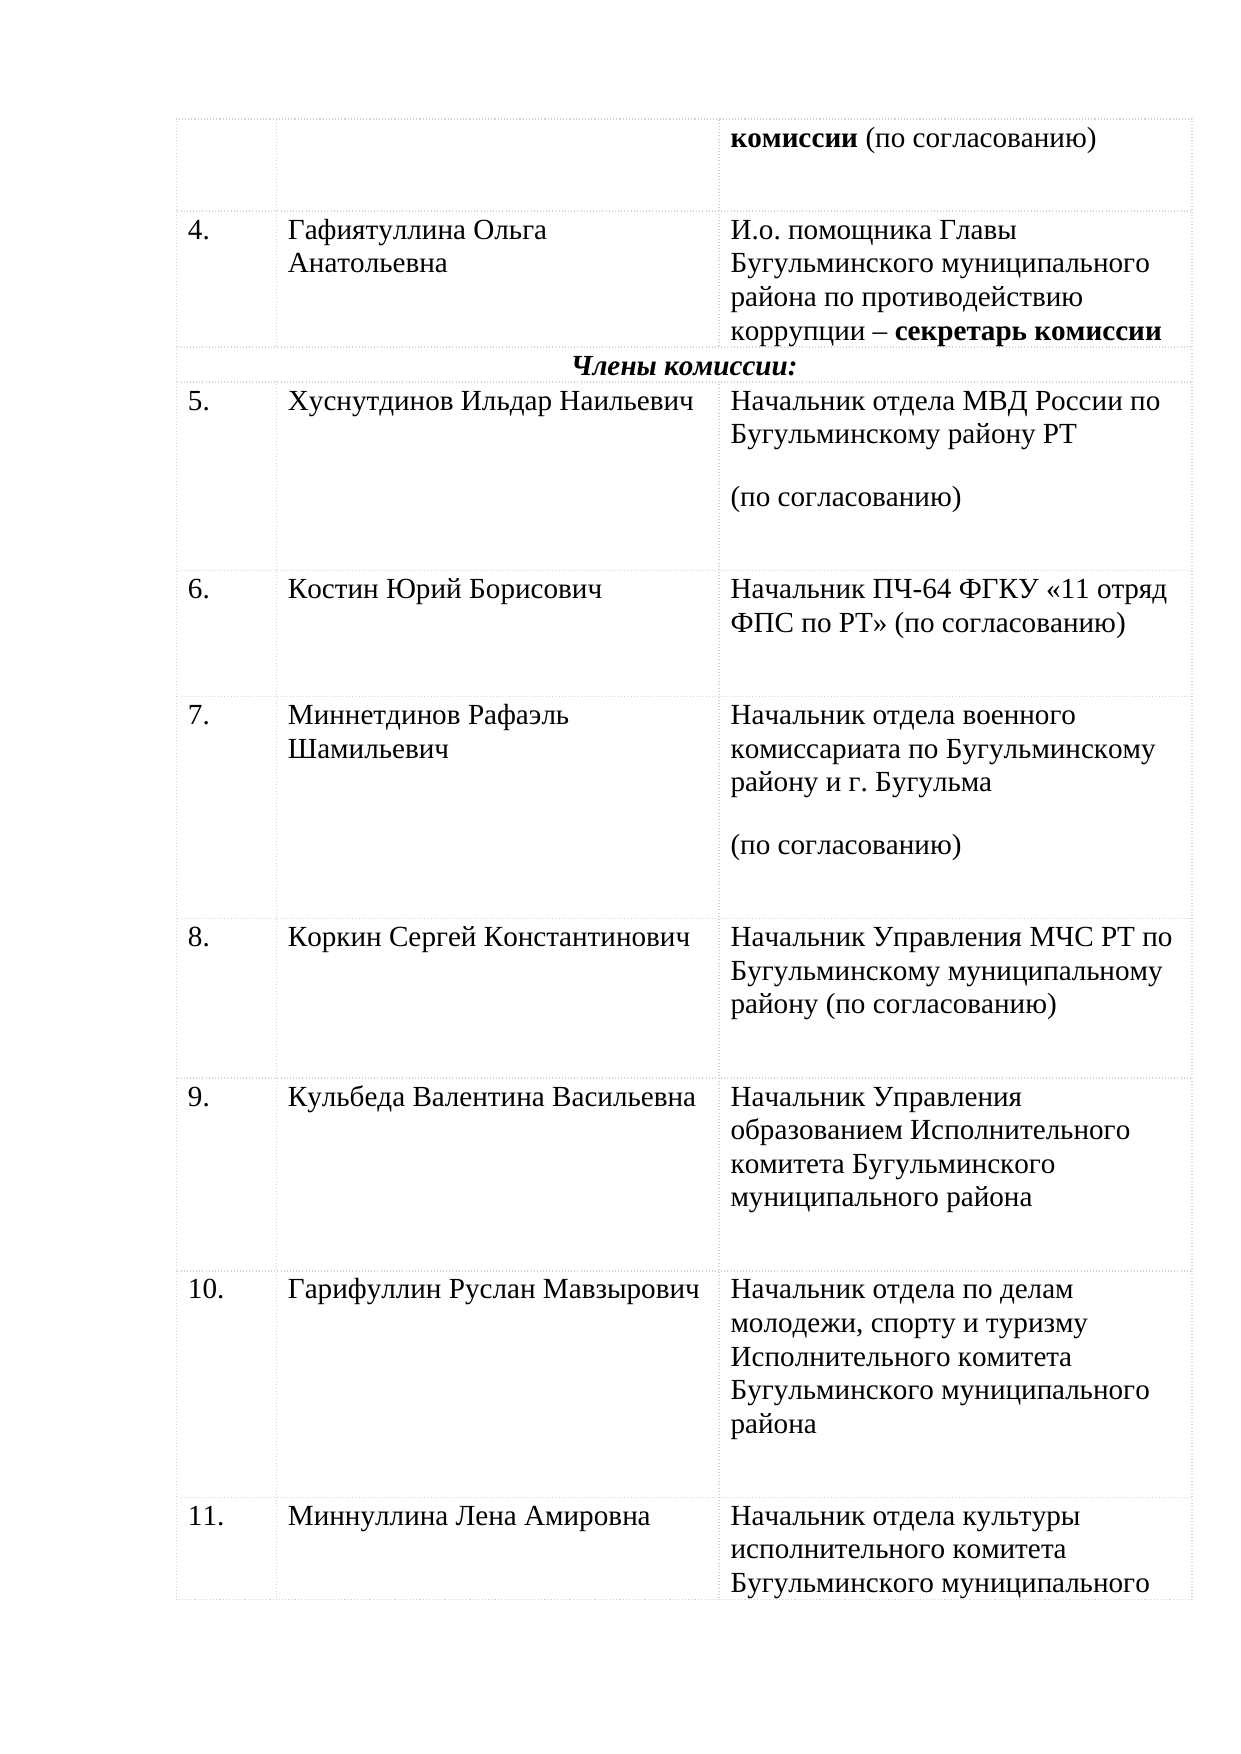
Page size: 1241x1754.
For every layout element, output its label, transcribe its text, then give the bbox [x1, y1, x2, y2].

table_cell Миннетдинов Рафаэль Шамильевич [276, 696, 719, 918]
table_cell Начальник Управления образованием Исполнительного комитета Бугульминского муниципального района [719, 1077, 1192, 1270]
table_cell 6. [176, 570, 276, 696]
table_cell Начальник отдела по делам молодежи, спорту и туризму Исполнительного комитета Бугульминского муниципального района [719, 1270, 1192, 1496]
table_cell 11. [176, 1496, 276, 1599]
table_cell 10. [176, 1270, 276, 1496]
table_cell Начальник Управления МЧС РТ по Бугульминскому муниципальному району (по согласованию) [719, 918, 1192, 1077]
table_cell Начальник ПЧ-64 ФГКУ «11 отряд ФПС по РТ» (по согласованию) [719, 570, 1192, 696]
table_cell Хуснутдинов Ильдар Наильевич [276, 381, 719, 570]
table_cell Начальник отдела МВД России по Бугульминскому району РТ (по согласованию) [719, 381, 1192, 570]
table_cell Начальник отдела военного комиссариата по Бугульминскому району и г. Бугульма (по согласованию) [719, 696, 1192, 918]
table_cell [276, 118, 719, 210]
table_cell Костин Юрий Борисович [276, 570, 719, 696]
table_cell 8. [176, 918, 276, 1077]
table_cell Кульбеда Валентина Васильевна [276, 1077, 719, 1270]
table_cell И.о. помощника Главы Бугульминского муниципального района по противодействию коррупции – секретарь комиссии [719, 210, 1192, 346]
table_cell 7. [176, 696, 276, 918]
table_cell 3. [176, 118, 276, 210]
table_cell 5. [176, 381, 276, 570]
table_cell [276, 1496, 719, 1599]
table_cell Гафиятуллина Ольга Анатольевна [276, 210, 719, 346]
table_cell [719, 118, 1192, 210]
table_cell Члены комиссии: [176, 346, 1192, 381]
table_cell Гарифуллин Руслан Мавзырович [276, 1270, 719, 1496]
table_cell 9. [176, 1077, 276, 1270]
table_cell Коркин Сергей Константинович [276, 918, 719, 1077]
table_cell 4. [176, 210, 276, 346]
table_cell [719, 1496, 1192, 1599]
